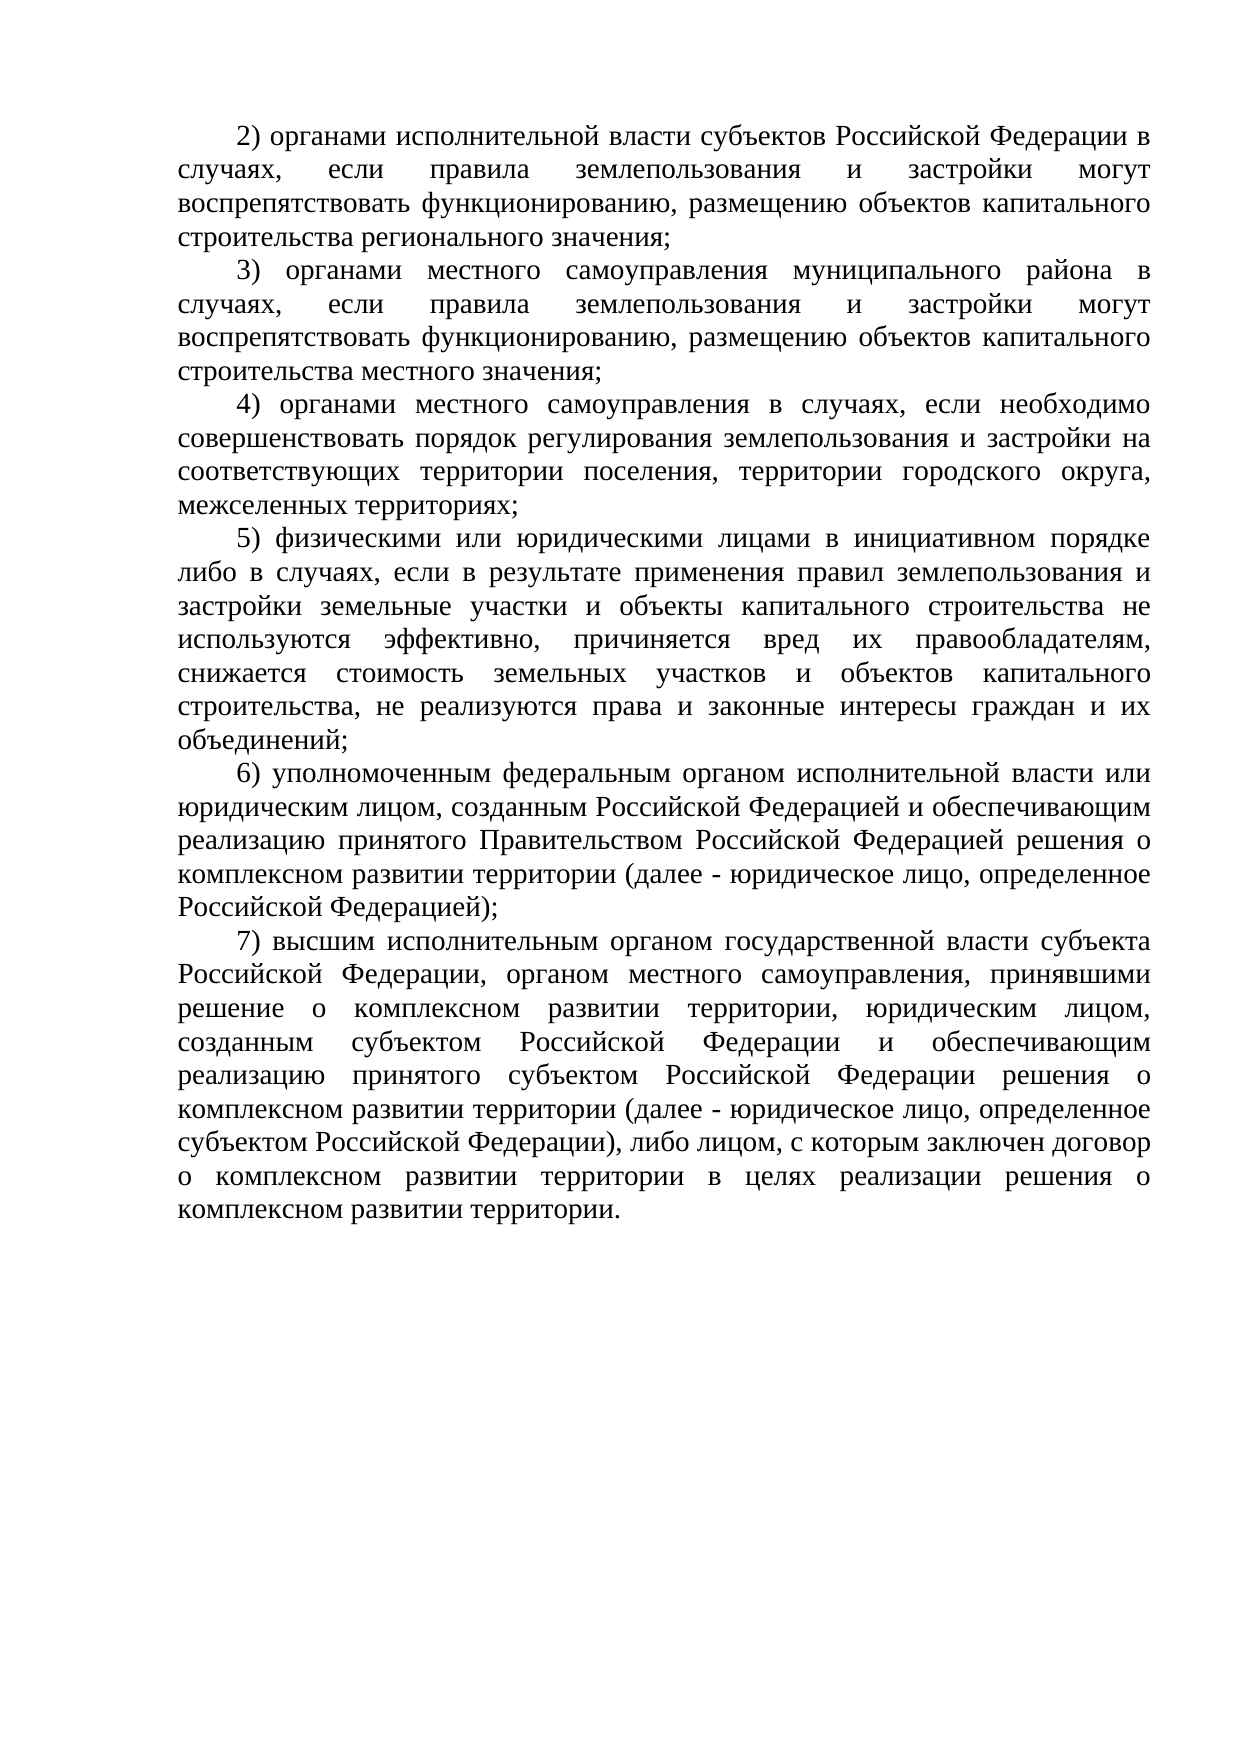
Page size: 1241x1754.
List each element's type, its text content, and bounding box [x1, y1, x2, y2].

text 5) физическими или юридическими лицами в инициативном порядке либо в случаях, если в результате применения правил землепользования и застройки земельные участки и объекты капитального строительства не используются эффективно, причиняется вред их правообладателям, снижается стоимость земельных участков и объектов капитального строительства, не реализуются права и законные интересы граждан и их объединений; [177, 521, 1152, 755]
text 4) органами местного самоуправления в случаях, если необходимо совершенствовать порядок регулирования землепользования и застройки на соответствующих территории поселения, территории городского округа, межселенных территориях; [177, 386, 1152, 521]
text 2) органами исполнительной власти субъектов Российской Федерации в случаях, если правила землепользования и застройки могут воспрепятствовать функционированию, размещению объектов капитального строительства регионального значения; [177, 118, 1152, 252]
text 7) высшим исполнительным органом государственной власти субъекта Российской Федерации, органом местного самоуправления, принявшими решение о комплексном развитии территории, юридическим лицом, созданным субъектом Российской Федерации и обеспечивающим реализацию принятого субъектом Российской Федерации решения о комплексном развитии территории (далее - юридическое лицо, определенное субъектом Российской Федерации), либо лицом, с которым заключен договор о комплексном развитии территории в целях реализации решения о комплексном развитии территории. [177, 923, 1152, 1225]
text 3) органами местного самоуправления муниципального района в случаях, если правила землепользования и застройки могут воспрепятствовать функционированию, размещению объектов капитального строительства местного значения; [177, 252, 1152, 386]
text 6) уполномоченным федеральным органом исполнительной власти или юридическим лицом, созданным Российской Федерацией и обеспечивающим реализацию принятого Правительством Российской Федерацией решения о комплексном развитии территории (далее - юридическое лицо, определенное Российской Федерацией); [177, 755, 1152, 923]
